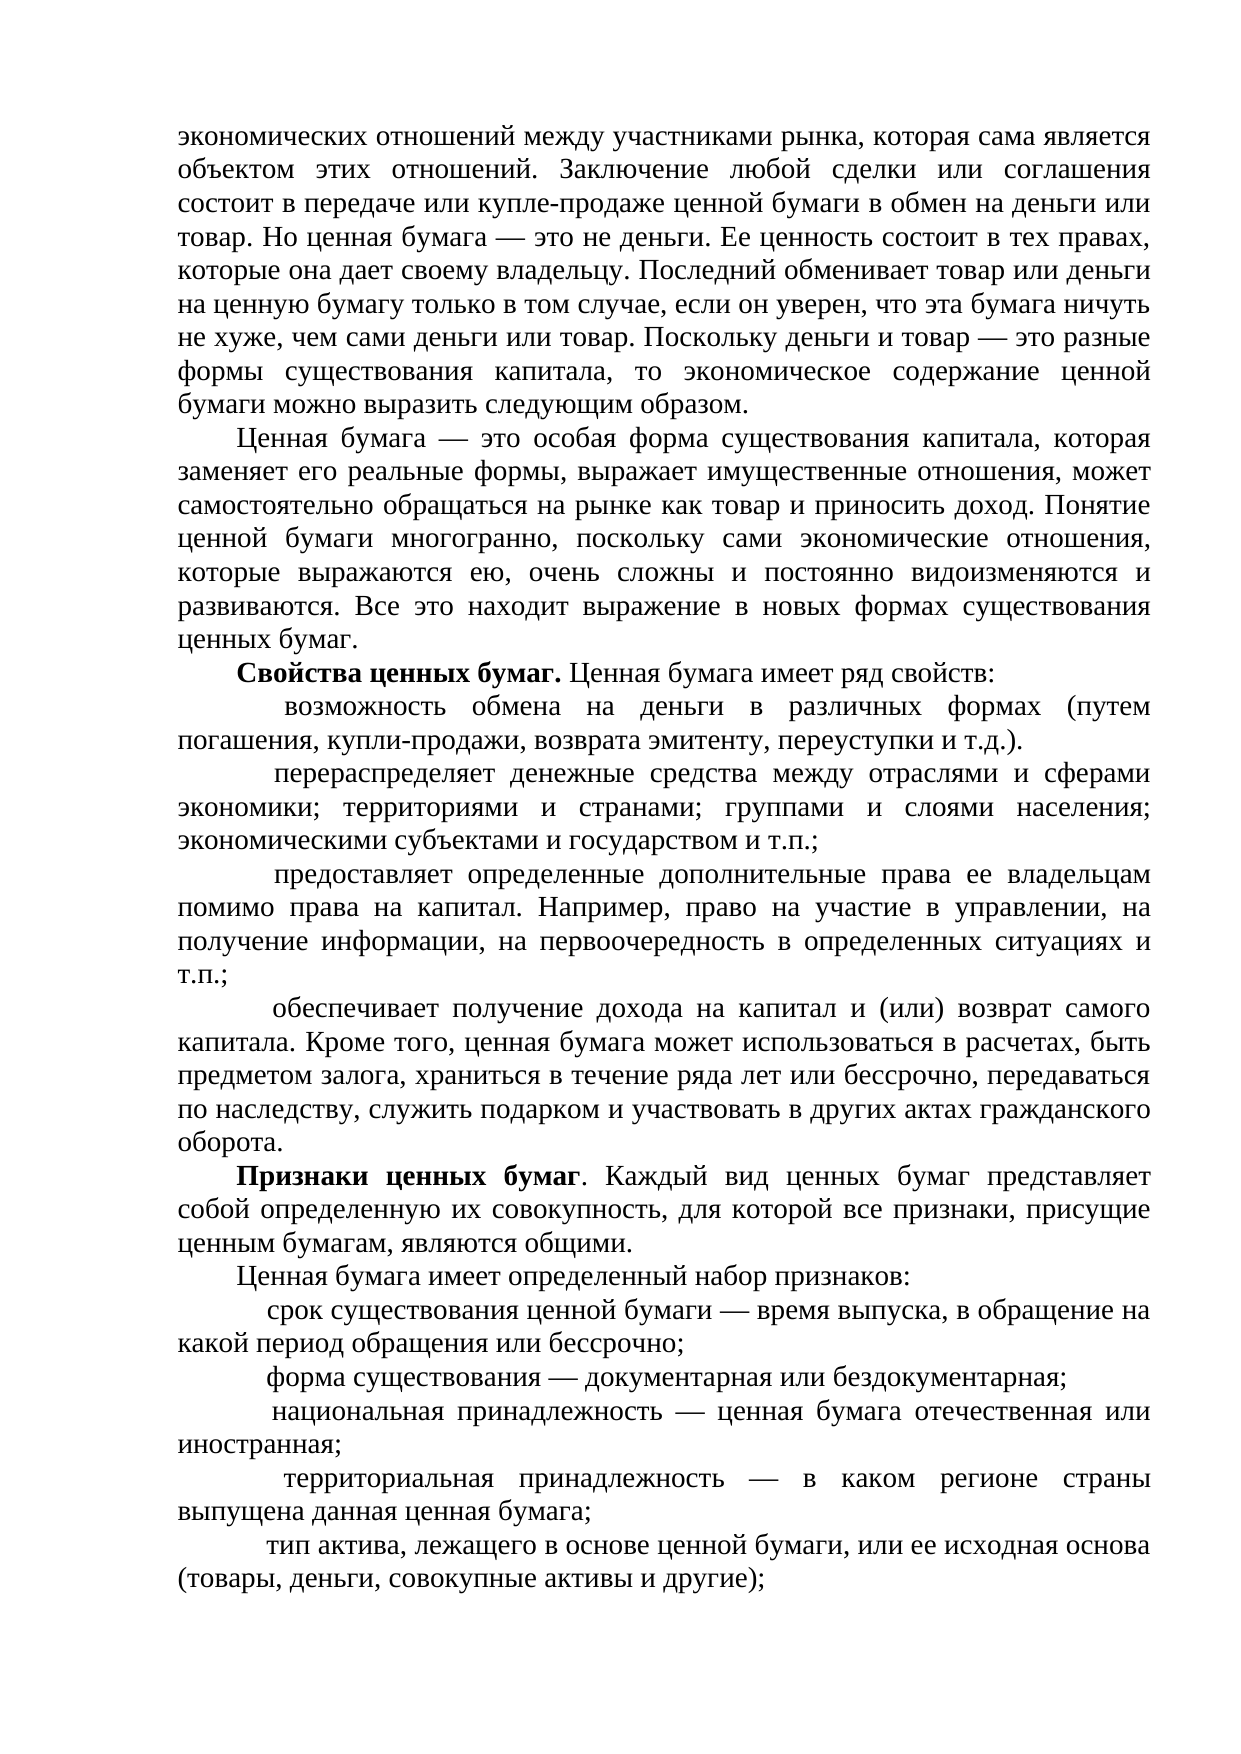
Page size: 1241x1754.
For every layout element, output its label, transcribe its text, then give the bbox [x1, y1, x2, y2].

text Ценная бумага имеет определенный набор признаков: [177, 1258, 1152, 1292]
text возможность обмена на деньги в различных формах (путем погашения, купли-продажи, возврата эмитенту, переуступки и т.д.). [177, 688, 1152, 755]
text территориальная принадлежность — в каком регионе страны выпущена данная ценная бумага; [177, 1460, 1152, 1527]
text перераспределяет денежные средства между отраслями и сферами экономики; территориями и странами; группами и слоями населения; экономическими субъектами и государством и т.п.; [177, 755, 1152, 856]
text предоставляет определенные дополнительные права ее владельцам помимо права на капитал. Например, право на участие в управлении, на получение информации, на первоочередность в определенных ситуациях и т.п.; [177, 856, 1152, 990]
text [177, 118, 1152, 420]
text форма существования — документарная или бездокументарная; [177, 1359, 1152, 1393]
text срок существования ценной бумаги — время выпуска, в обращение на какой период обращения или бессрочно; [177, 1292, 1152, 1359]
text Признаки ценных бумаг. Каждый вид ценных бумаг представляет собой определенную их совокупность, для которой все признаки, присущие ценным бумагам, являются общими. [177, 1158, 1152, 1258]
text Ценная бумага — это особая форма существования капитала, которая заменяет его реальные формы, выражает имущественные отношения, может самостоятельно обращаться на рынке как товар и приносить доход. Понятие ценной бумаги многогранно, поскольку сами экономические отношения, которые выражаются ею, очень сложны и постоянно видоизменяются и развиваются. Все это находит выражение в новых формах существования ценных бумаг. [177, 420, 1152, 655]
text национальная принадлежность — ценная бумага отечественная или иностранная; [177, 1393, 1152, 1460]
text тип актива, лежащего в основе ценной бумаги, или ее исходная основа (товары, деньги, совокупные активы и другие); [177, 1527, 1152, 1594]
text Свойства ценных бумаг. Ценная бумага имеет ряд свойств: [177, 655, 1152, 688]
text обеспечивает получение дохода на капитал и (или) возврат самого капитала. Кроме того, ценная бумага может использоваться в расчетах, быть предметом залога, храниться в течение ряда лет или бессрочно, передаваться по наследству, служить подарком и участвовать в других актах гражданского оборота. [177, 990, 1152, 1158]
